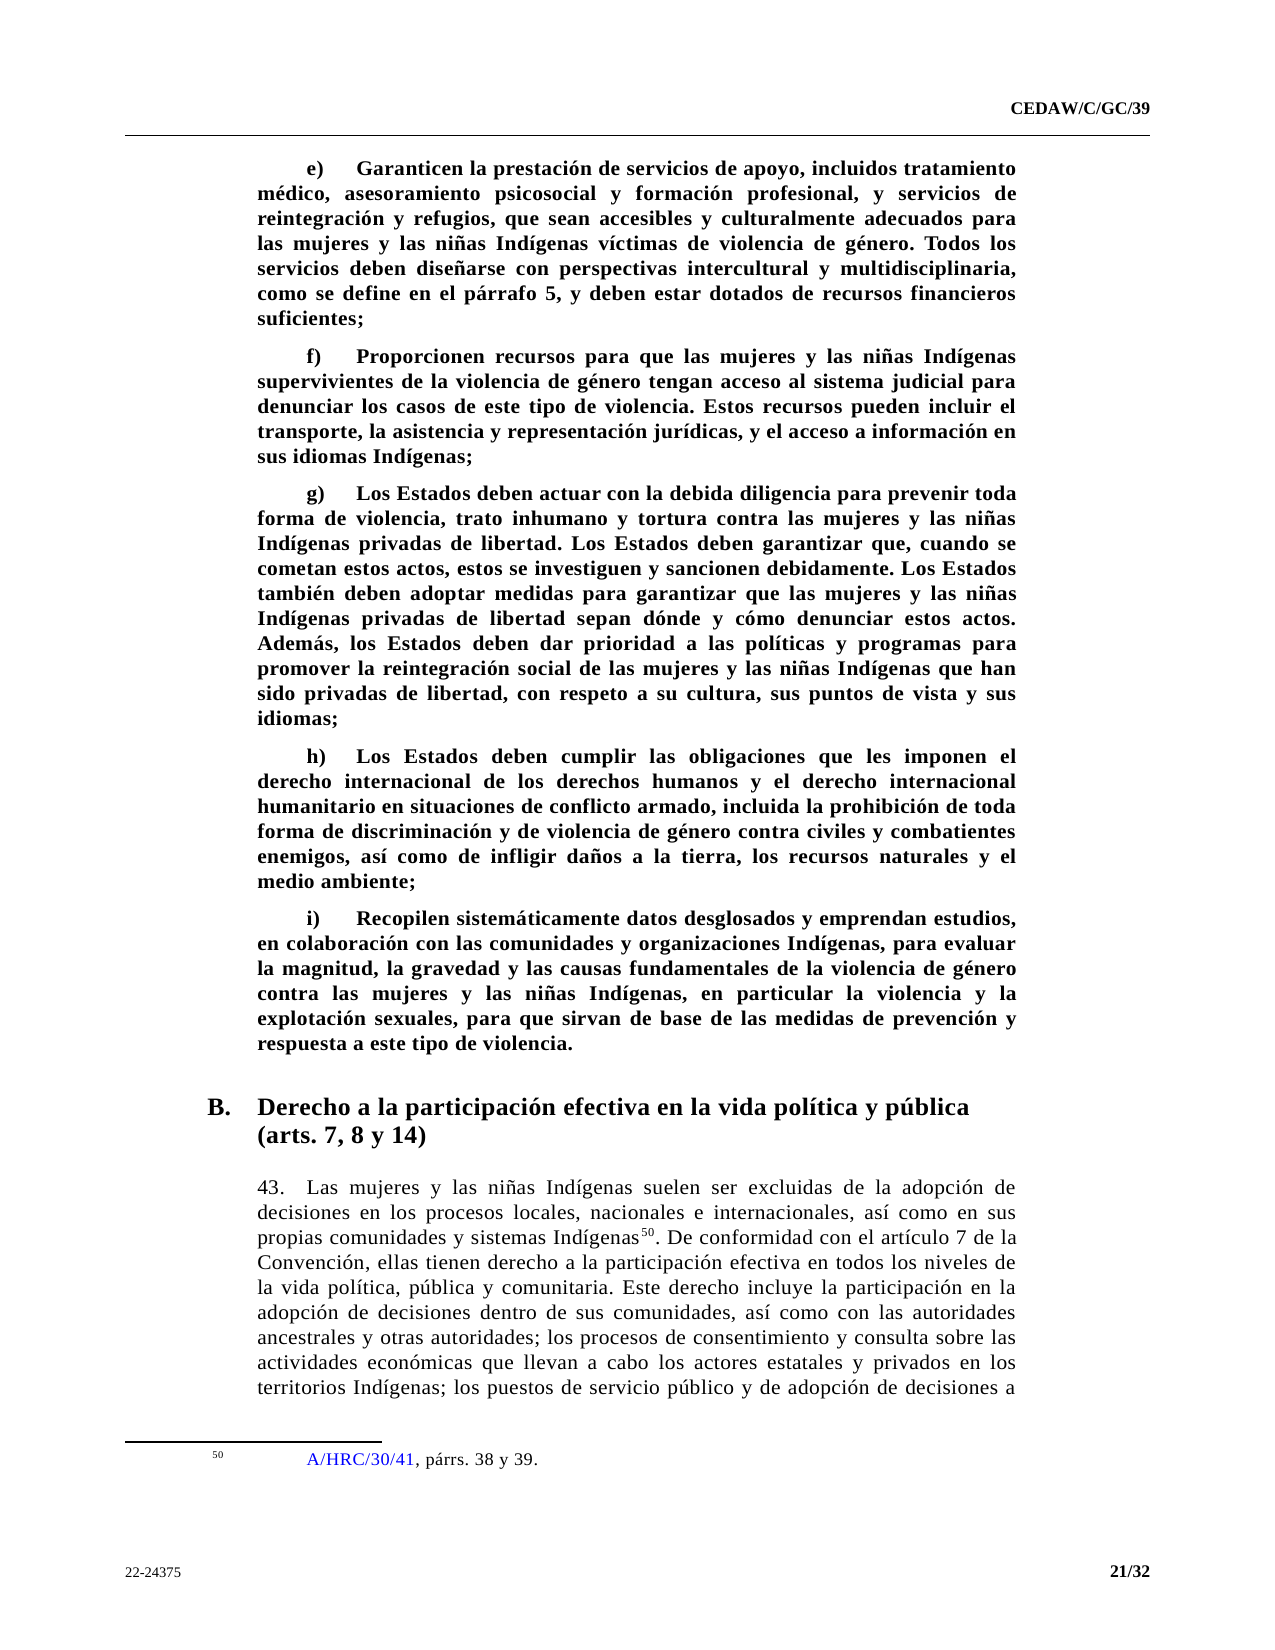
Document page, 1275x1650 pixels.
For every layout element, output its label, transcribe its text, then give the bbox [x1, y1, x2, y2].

text f) Proporcionen recursos para que las mujeres y las niñas Indígenas supervivientes de la violencia de género tengan acceso al sistema judicial para denunciar los casos de este tipo de violencia. Estos recursos pueden incluir el transporte, la asistencia y representación jurídicas, y el acceso a información en sus idiomas Indígenas; [257, 343, 1018, 468]
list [257, 1174, 1018, 1399]
text B. Derecho a la participación efectiva en la vida política y pública (arts. 7, 8 y 14) [125, 1093, 1019, 1149]
text h) Los Estados deben cumplir las obligaciones que les imponen el derecho internacional de los derechos humanos y el derecho internacional humanitario en situaciones de conflicto armado, incluida la prohibición de toda forma de discriminación y de violencia de género contra civiles y combatientes enemigos, así como de infligir daños a la tierra, los recursos naturales y el medio ambiente; [257, 743, 1018, 893]
text i) Recopilen sistemáticamente datos desglosados y emprendan estudios, en colaboración con las comunidades y organizaciones Indígenas, para evaluar la magnitud, la gravedad y las causas fundamentales de la violencia de género contra las mujeres y las niñas Indígenas, en particular la violencia y la explotación sexuales, para que sirvan de base de las medidas de prevención y respuesta a este tipo de violencia. [257, 906, 1018, 1056]
text g) Los Estados deben actuar con la debida diligencia para prevenir toda forma de violencia, trato inhumano y tortura contra las mujeres y las niñas Indígenas privadas de libertad. Los Estados deben garantizar que, cuando se cometan estos actos, estos se investiguen y sancionen debidamente. Los Estados también deben adoptar medidas para garantizar que las mujeres y las niñas Indígenas privadas de libertad sepan dónde y cómo denunciar estos actos. Además, los Estados deben dar prioridad a las políticas y programas para promover la reintegración social de las mujeres y las niñas Indígenas que han sido privadas de libertad, con respeto a su cultura, sus puntos de vista y sus idiomas; [257, 481, 1018, 731]
text e) Garanticen la prestación de servicios de apoyo, incluidos tratamiento médico, asesoramiento psicosocial y formación profesional, y servicios de reintegración y refugios, que sean accesibles y culturalmente adecuados para las mujeres y las niñas Indígenas víctimas de violencia de género. Todos los servicios deben diseñarse con perspectivas intercultural y multidisciplinaria, como se define en el párrafo 5, y deben estar dotados de recursos financieros suficientes; [257, 156, 1018, 331]
